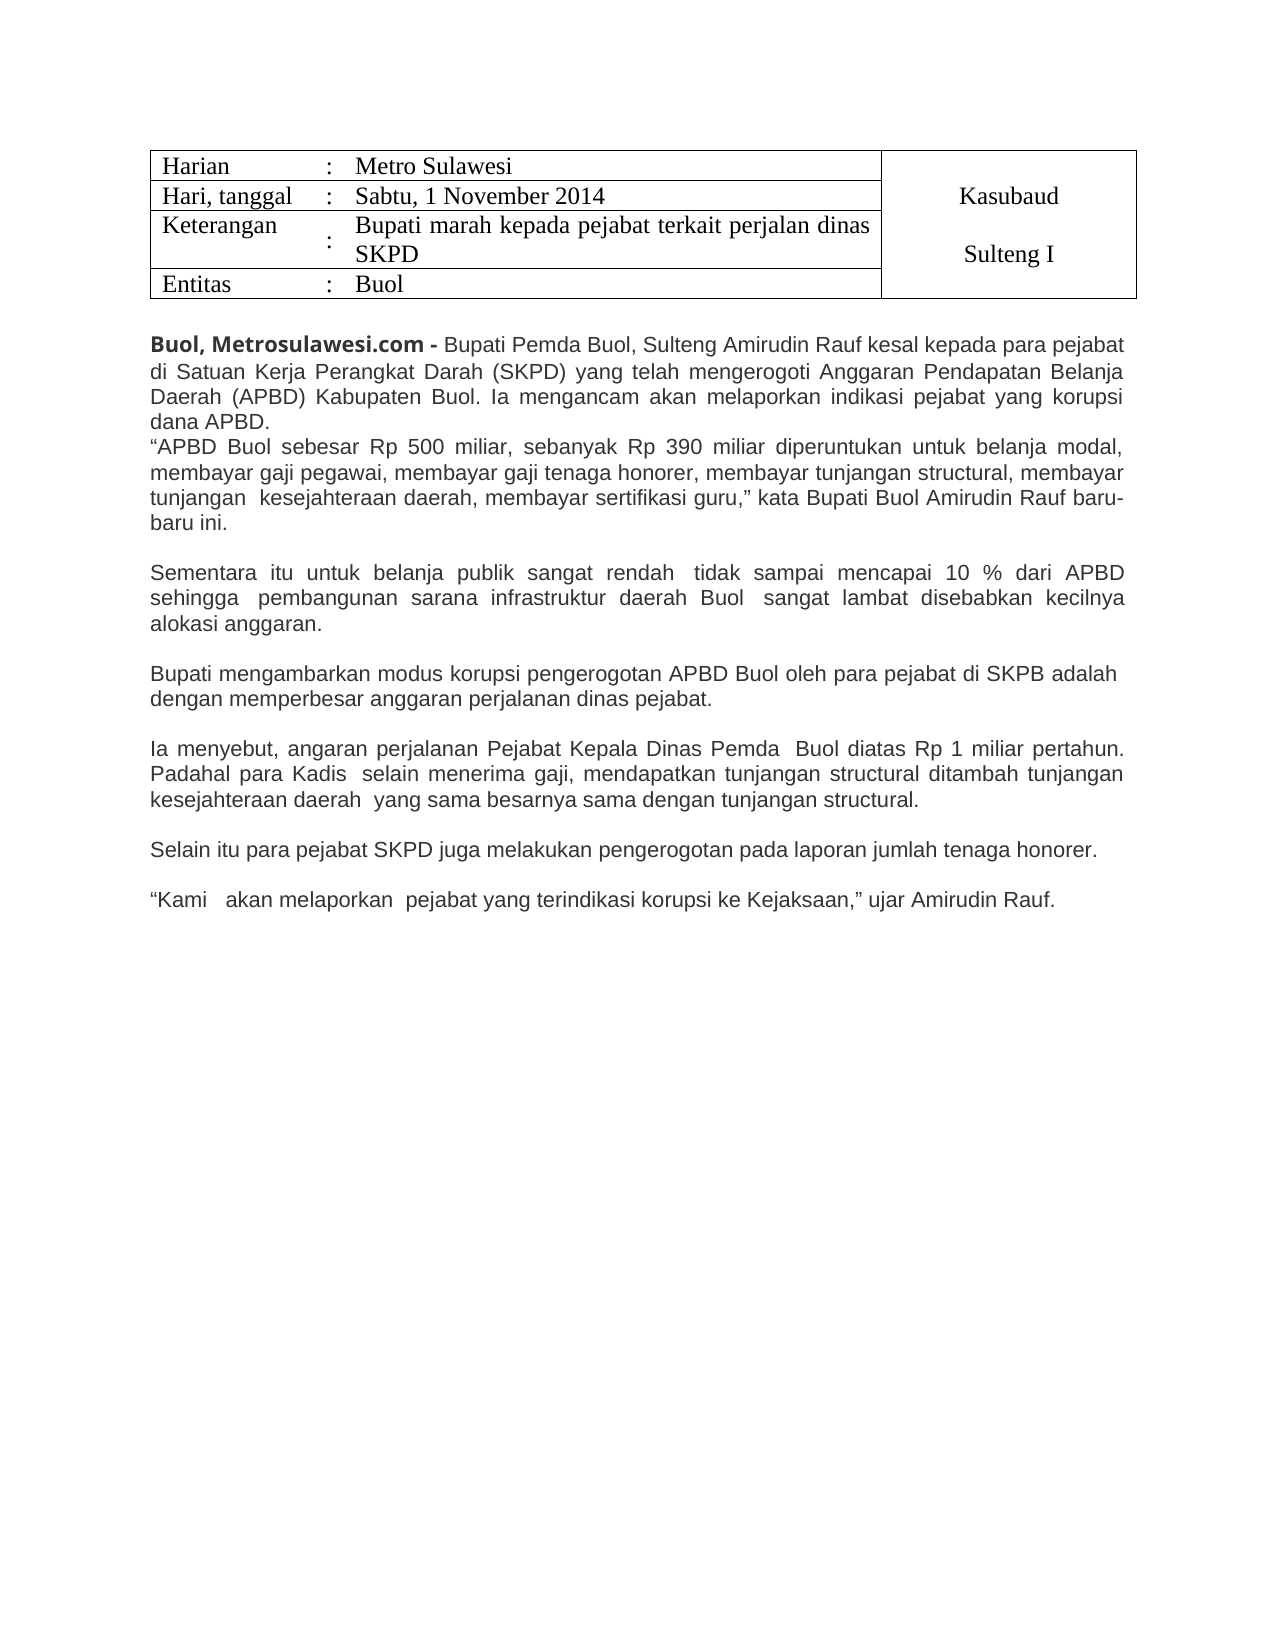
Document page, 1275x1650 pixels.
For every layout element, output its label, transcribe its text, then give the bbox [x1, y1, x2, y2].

table_cell Bupati marah kepada pejabat terkait perjalan dinas SKPD [344, 211, 881, 268]
text “APBD Buol sebesar Rp 500 miliar, sebanyak Rp 390 miliar diperuntukan untuk belanja modal, membayar gaji pegawai, membayar gaji tenaga honorer, membayar tunjangan structural, membayar tunjangan kesejahteraan daerah, membayar sertifikasi guru,” kata Bupati Buol Amirudin Rauf baru-baru ini. [150, 434, 1125, 535]
table_cell Sabtu, 1 November 2014 [344, 181, 881, 209]
text Buol, Metrosulawesi.com - Bupati Pemda Buol, Sulteng Amirudin Rauf kesal kepada para pejabat di Satuan Kerja Perangkat Darah (SKPD) yang telah mengerogoti Anggaran Pendapatan Belanja Daerah (APBD) Kabupaten Buol. Ia mengancam akan melaporkan indikasi pejabat yang korupsi dana APBD. [150, 329, 1125, 434]
table_cell : [314, 211, 344, 268]
text “Kami akan melaporkan pejabat yang terindikasi korupsi ke Kejaksaan,” ujar Amirudin Rauf. [150, 887, 1125, 912]
text Sementara itu untuk belanja publik sangat rendah tidak sampai mencapai 10 % dari APBD sehingga pembangunan sarana infrastruktur daerah Buol sangat lambat disebabkan kecilnya alokasi anggaran. [150, 560, 1125, 636]
table_header Metro Sulawesi [344, 151, 881, 180]
text Bupati mengambarkan modus korupsi pengerogotan APBD Buol oleh para pejabat di SKPB adalah dengan memperbesar anggaran perjalanan dinas pejabat. [150, 661, 1125, 711]
table_header Kasubaud Sulteng I [882, 151, 1136, 298]
table_cell Entitas [151, 269, 314, 298]
text Selain itu para pejabat SKPD juga melakukan pengerogotan pada laporan jumlah tenaga honorer. [150, 837, 1125, 862]
table_cell : [314, 269, 344, 298]
table_header Harian [151, 151, 314, 180]
text Ia menyebut, angaran perjalanan Pejabat Kepala Dinas Pemda Buol diatas Rp 1 miliar pertahun. Padahal para Kadis selain menerima gaji, mendapatkan tunjangan structural ditambah tunjangan kesejahteraan daerah yang sama besarnya sama dengan tunjangan structural. [150, 736, 1125, 812]
table_cell Buol [344, 269, 881, 298]
table_cell Keterangan [151, 211, 314, 268]
table_cell : [314, 181, 344, 209]
table_header : [314, 151, 344, 180]
table_cell Hari, tanggal [151, 181, 314, 209]
